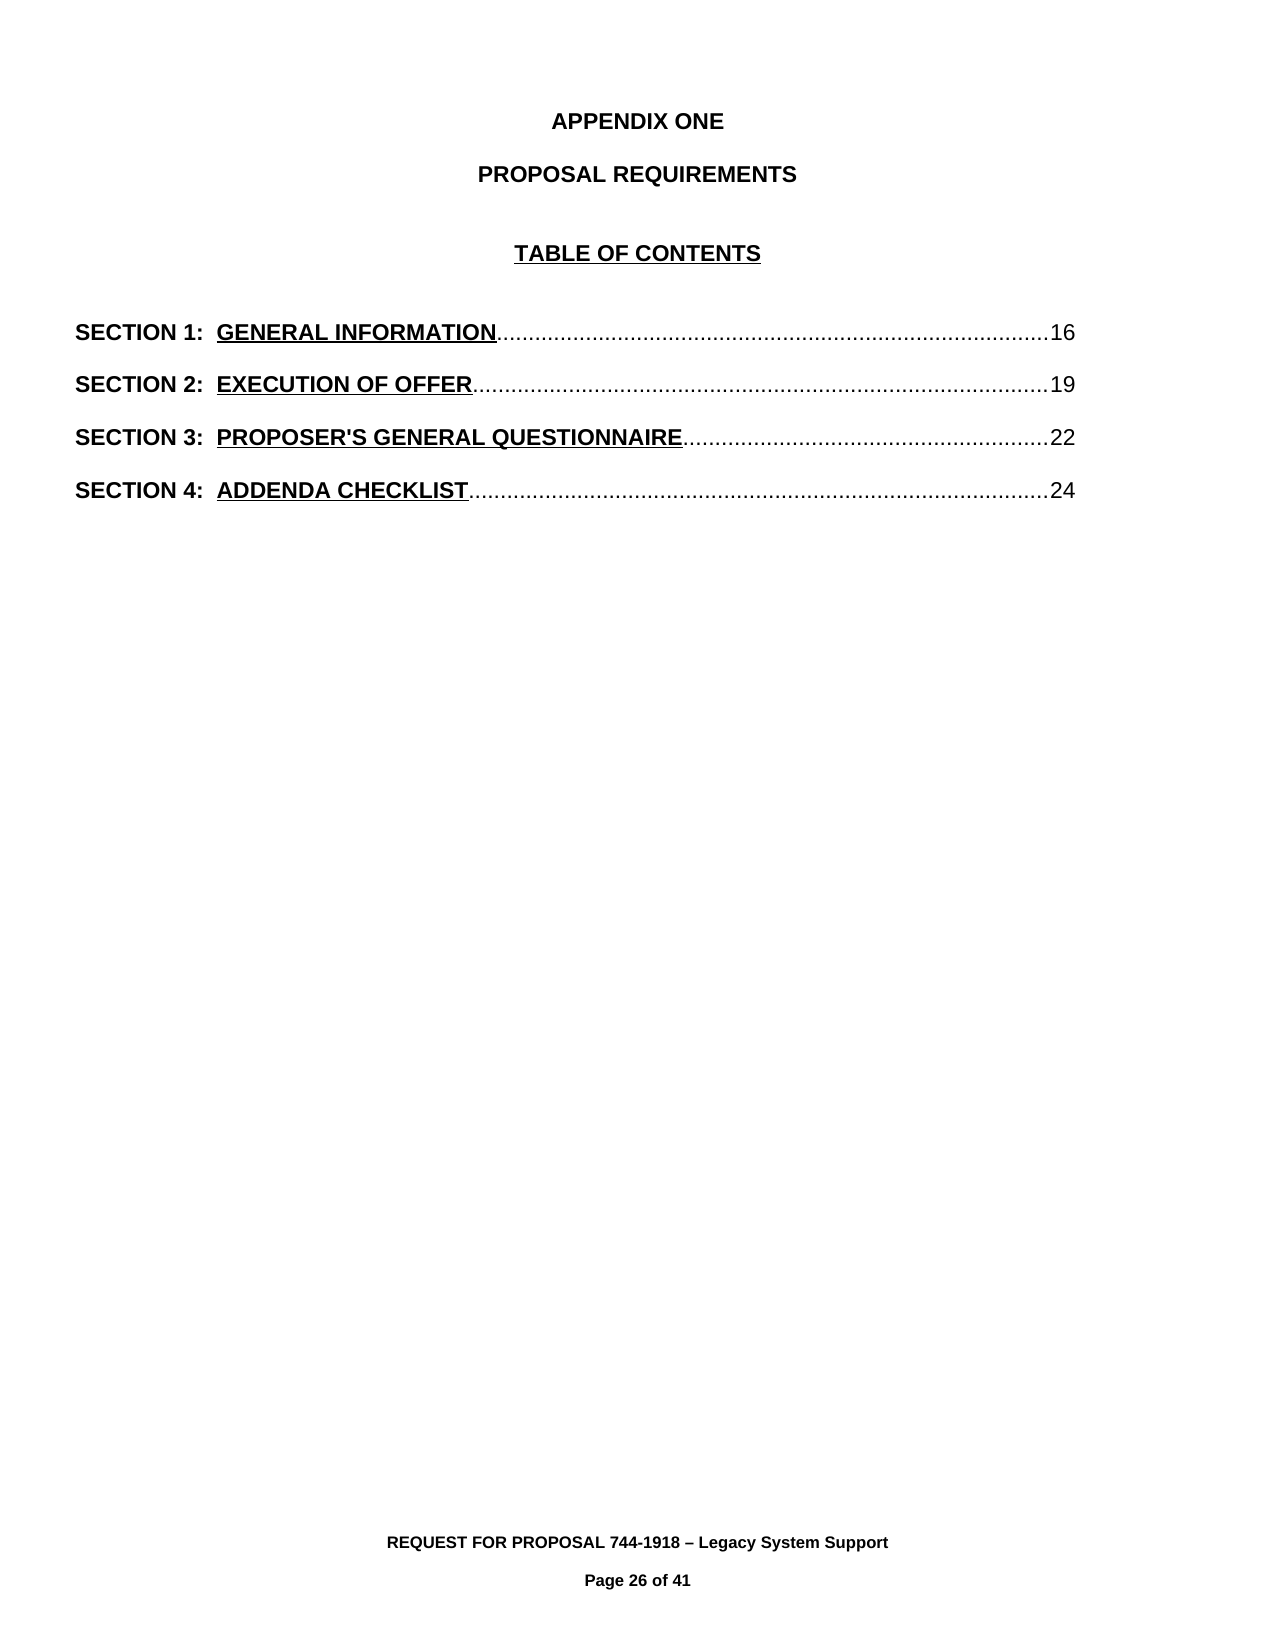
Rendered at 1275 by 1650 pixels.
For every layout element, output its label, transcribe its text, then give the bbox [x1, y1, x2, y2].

subtitle SECTION 1: GENERAL INFORMATION 16 [75, 319, 1200, 345]
subtitle SECTION 2: EXECUTION OF OFFER 19 [75, 371, 1200, 398]
subtitle TABLE OF CONTENTS [75, 240, 1200, 266]
text SECTION 3: PROPOSER'S GENERAL QUESTIONNAIRE 22 [75, 424, 1200, 451]
subtitle APPENDIX ONE [75, 108, 1200, 134]
subtitle PROPOSAL REQUIREMENTS [75, 161, 1200, 187]
text SECTION 4: ADDENDA CHECKLIST 24 [75, 477, 1200, 503]
